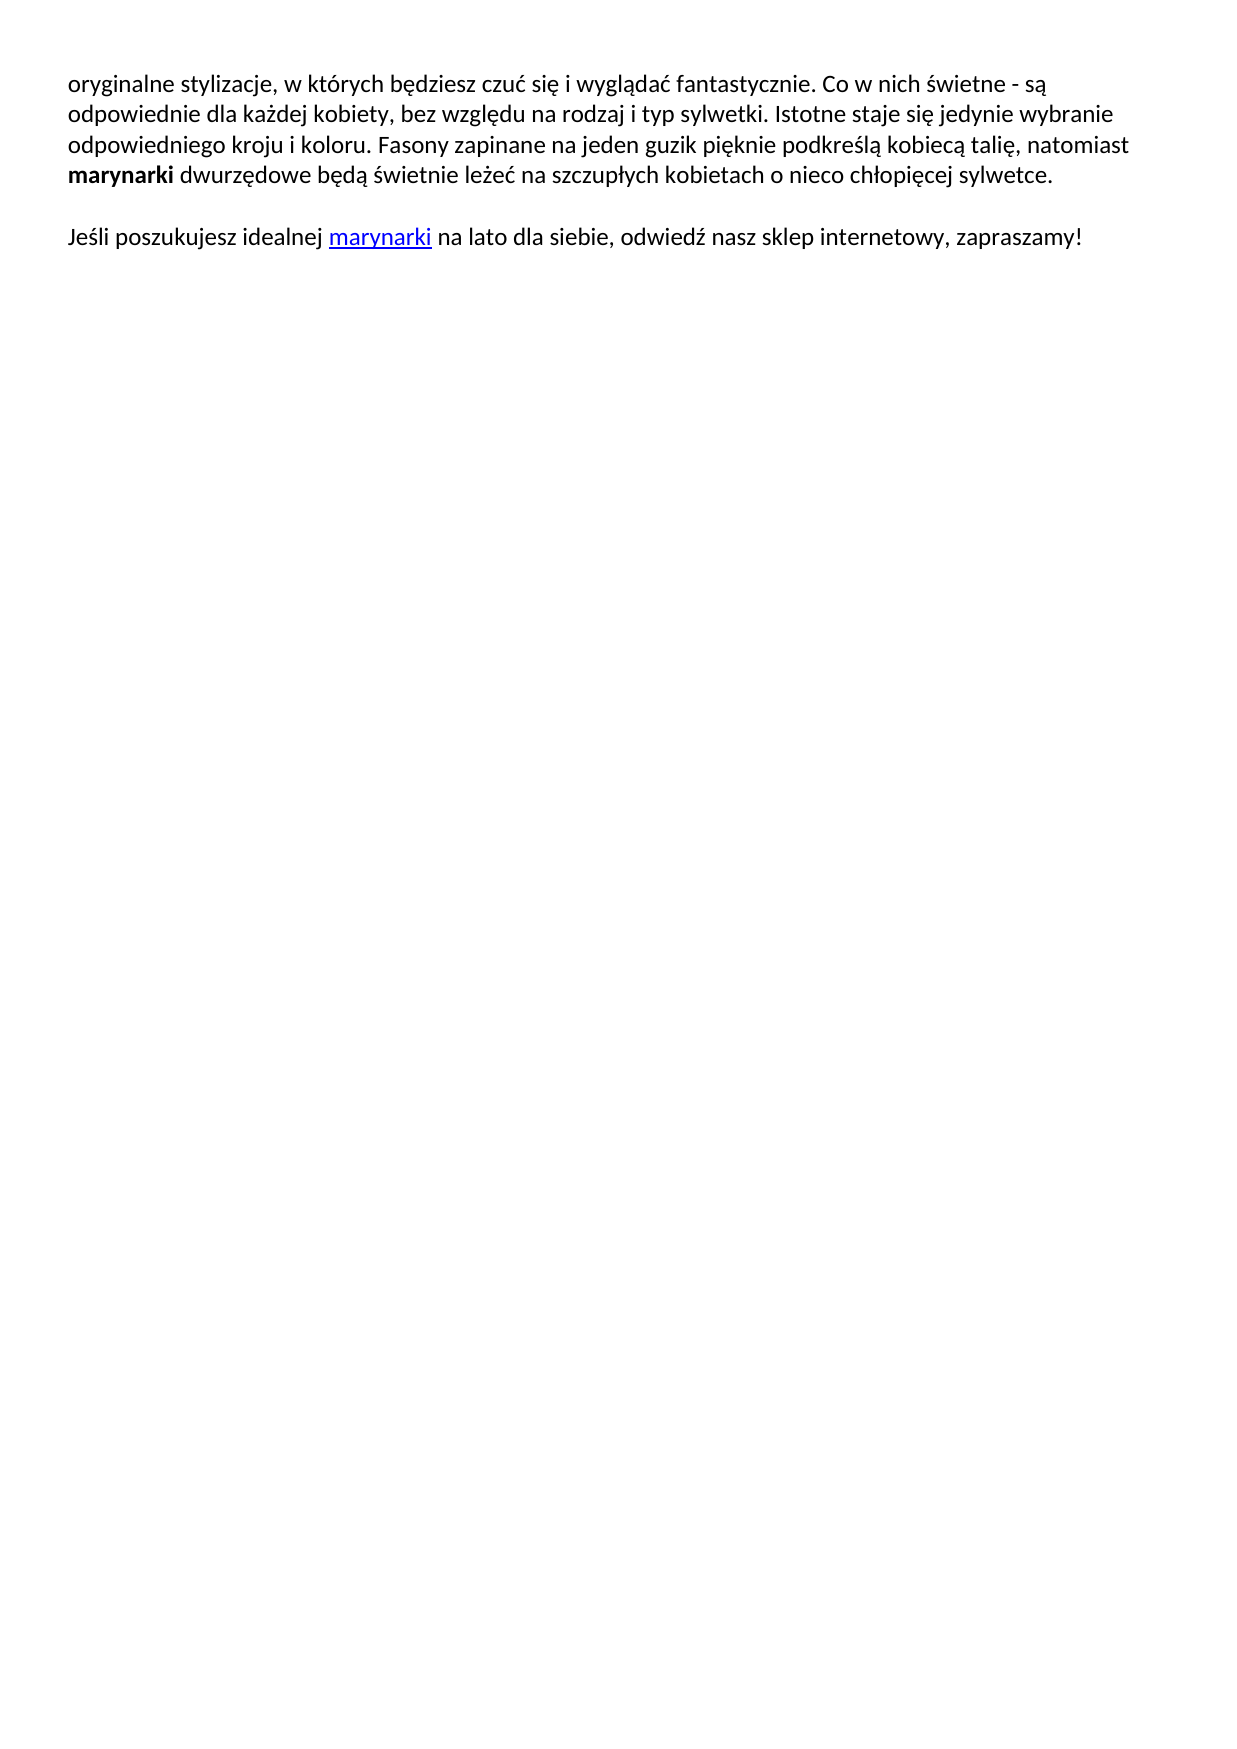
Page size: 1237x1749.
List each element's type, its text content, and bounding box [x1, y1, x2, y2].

text Jeśli poszukujesz idealnej marynarki na lato dla siebie, odwiedź nasz sklep internetowy, zapraszamy! [68, 221, 1169, 252]
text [68, 68, 1169, 190]
